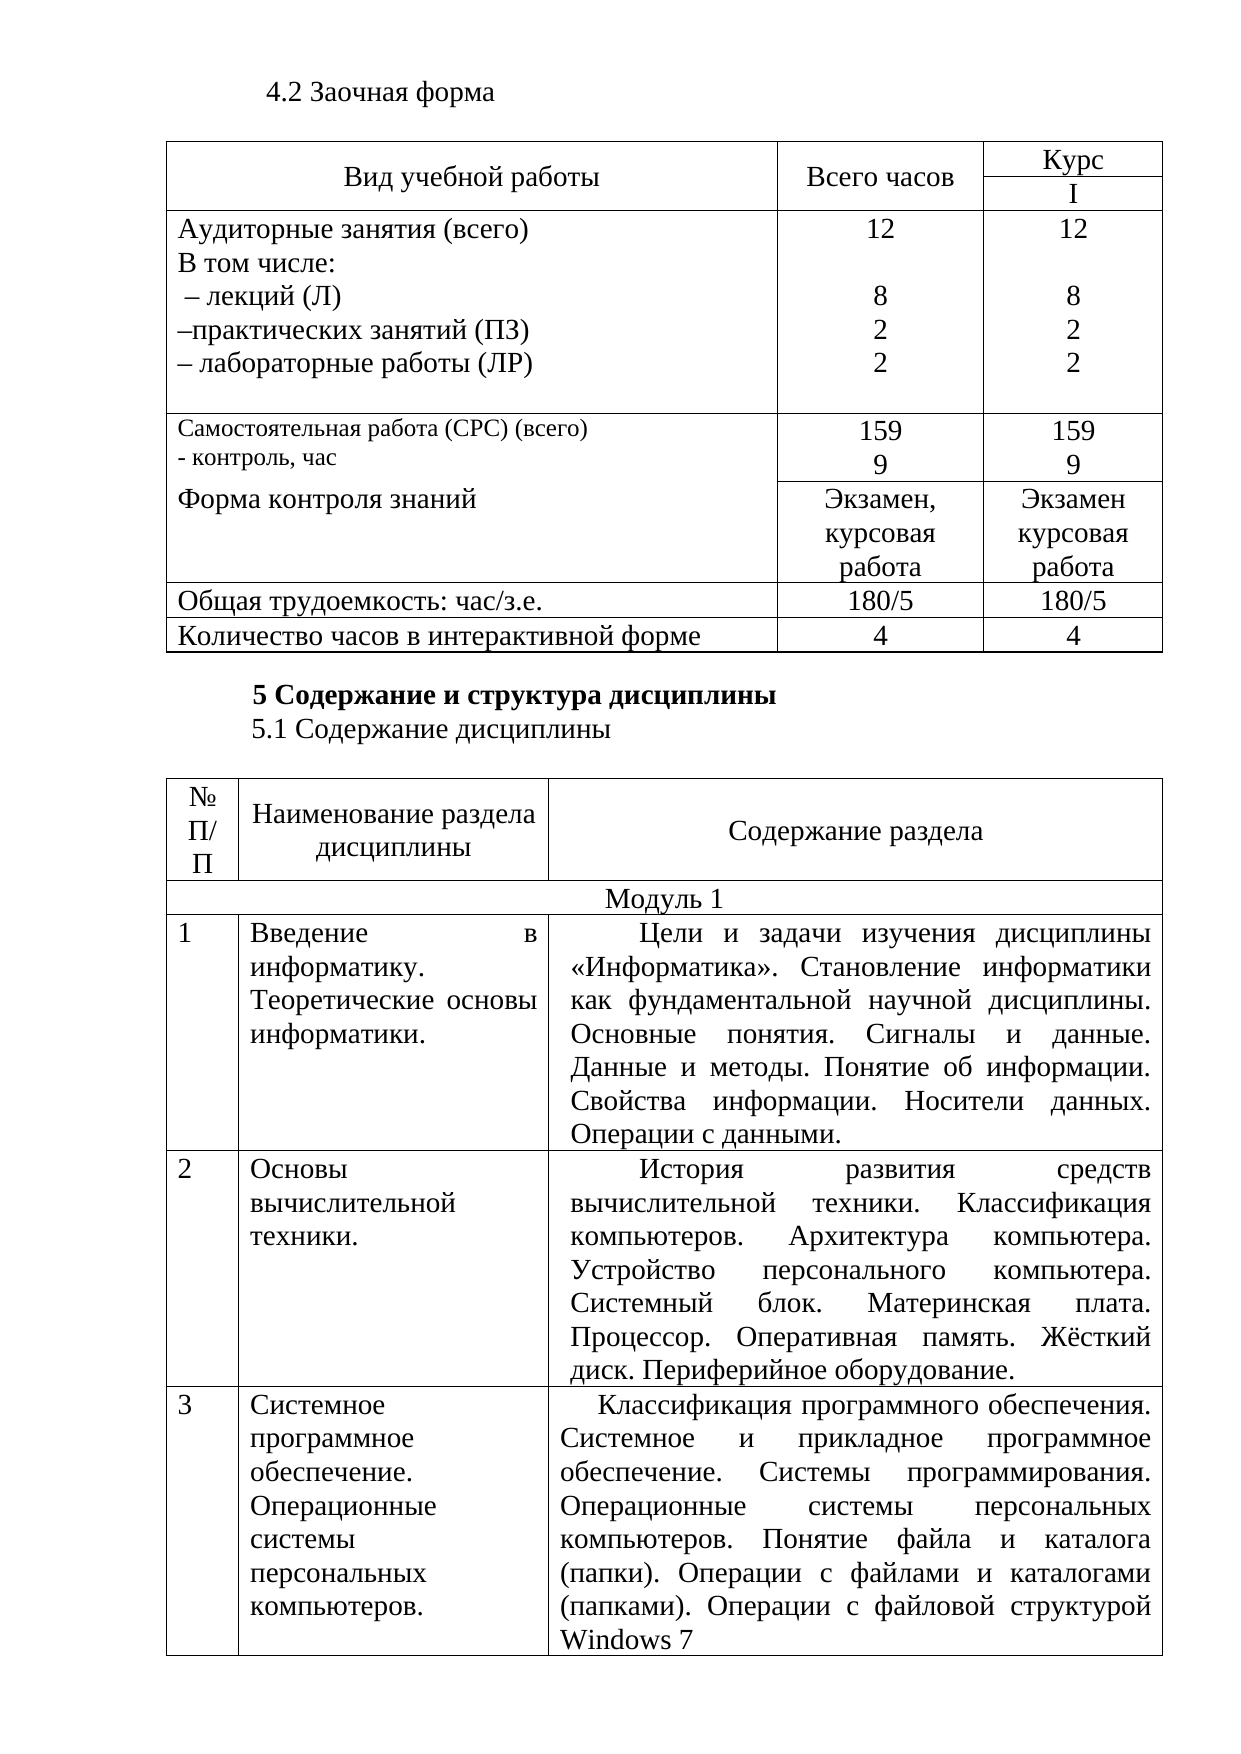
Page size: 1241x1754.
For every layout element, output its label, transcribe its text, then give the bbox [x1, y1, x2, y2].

table_cell Основы вычислительной техники. [239, 1151, 548, 1386]
text 5.1 Содержание дисциплины [177, 711, 1152, 744]
table_cell Классификация программного обеспечения. Системное и прикладное программное обеспечение. Системы программирования. Операционные системы персональных компьютеров. Понятие файла и каталога (папки). Операции с файлами и каталогами (папками). Операции с файловой структурой Windows 7 [549, 1387, 1162, 1655]
text 5 Содержание и структура дисциплины [252, 677, 1152, 711]
table_cell 12 8 2 2 [984, 211, 1162, 412]
table_cell Количество часов в интерактивной форме [167, 618, 777, 651]
table_cell Общая трудоемкость: час/з.е. [167, 583, 777, 617]
table_cell История развития средств вычислительной техники. Классификация компьютеров. Архитектура компьютера. Устройство персонального компьютера. Системный блок. Материнская плата. Процессор. Оперативная память. Жёсткий диск. Периферийное оборудование. [549, 1151, 1162, 1386]
table_cell 159 9 [984, 414, 1162, 481]
table_header Всего часов [778, 142, 983, 210]
table_cell 3 [167, 1387, 238, 1655]
table_cell Модуль 1 [167, 881, 1162, 914]
table_cell 159 9 [778, 414, 983, 481]
table_header Наименование раздела дисциплины [239, 779, 548, 880]
table_cell 180/5 [984, 583, 1162, 617]
table_cell 2 [167, 1151, 238, 1386]
table_cell Введение в информатику. Теоретические основы информатики. [239, 915, 548, 1150]
table_cell 180/5 [778, 583, 983, 617]
table_header № П/П [167, 779, 238, 880]
table_cell Системное программное обеспечение. Операционные системы персональных компьютеров. [239, 1387, 548, 1655]
table_cell Аудиторные занятия (всего) В том числе: – лекций (Л) –практических занятий (ПЗ) – лабораторные работы (ЛР) [167, 211, 777, 412]
table_cell 4 [984, 618, 1162, 651]
table_header Вид учебной работы [167, 142, 777, 210]
table_cell 1 [167, 915, 238, 1150]
table_cell Форма контроля знаний [167, 481, 777, 582]
table_cell Экзамен, курсовая работа [778, 482, 983, 582]
table_header Курс [984, 142, 1162, 176]
table_cell I [984, 177, 1162, 210]
table_cell Цели и задачи изучения дисциплины «Информатика». Становление информатики как фундаментальной научной дисциплины. Основные понятия. Сигналы и данные. Данные и методы. Понятие об информации. Свойства информации. Носители данных. Операции с данными. [549, 915, 1162, 1150]
text 4.2 Заочная форма [266, 74, 1152, 107]
table_cell Экзамен курсовая работа [984, 482, 1162, 582]
table_header Содержание раздела [549, 779, 1162, 880]
table_cell Самостоятельная работа (СРС) (всего) - контроль, час [167, 414, 777, 481]
table_cell 4 [778, 618, 983, 651]
table_cell 12 8 2 2 [778, 211, 983, 412]
